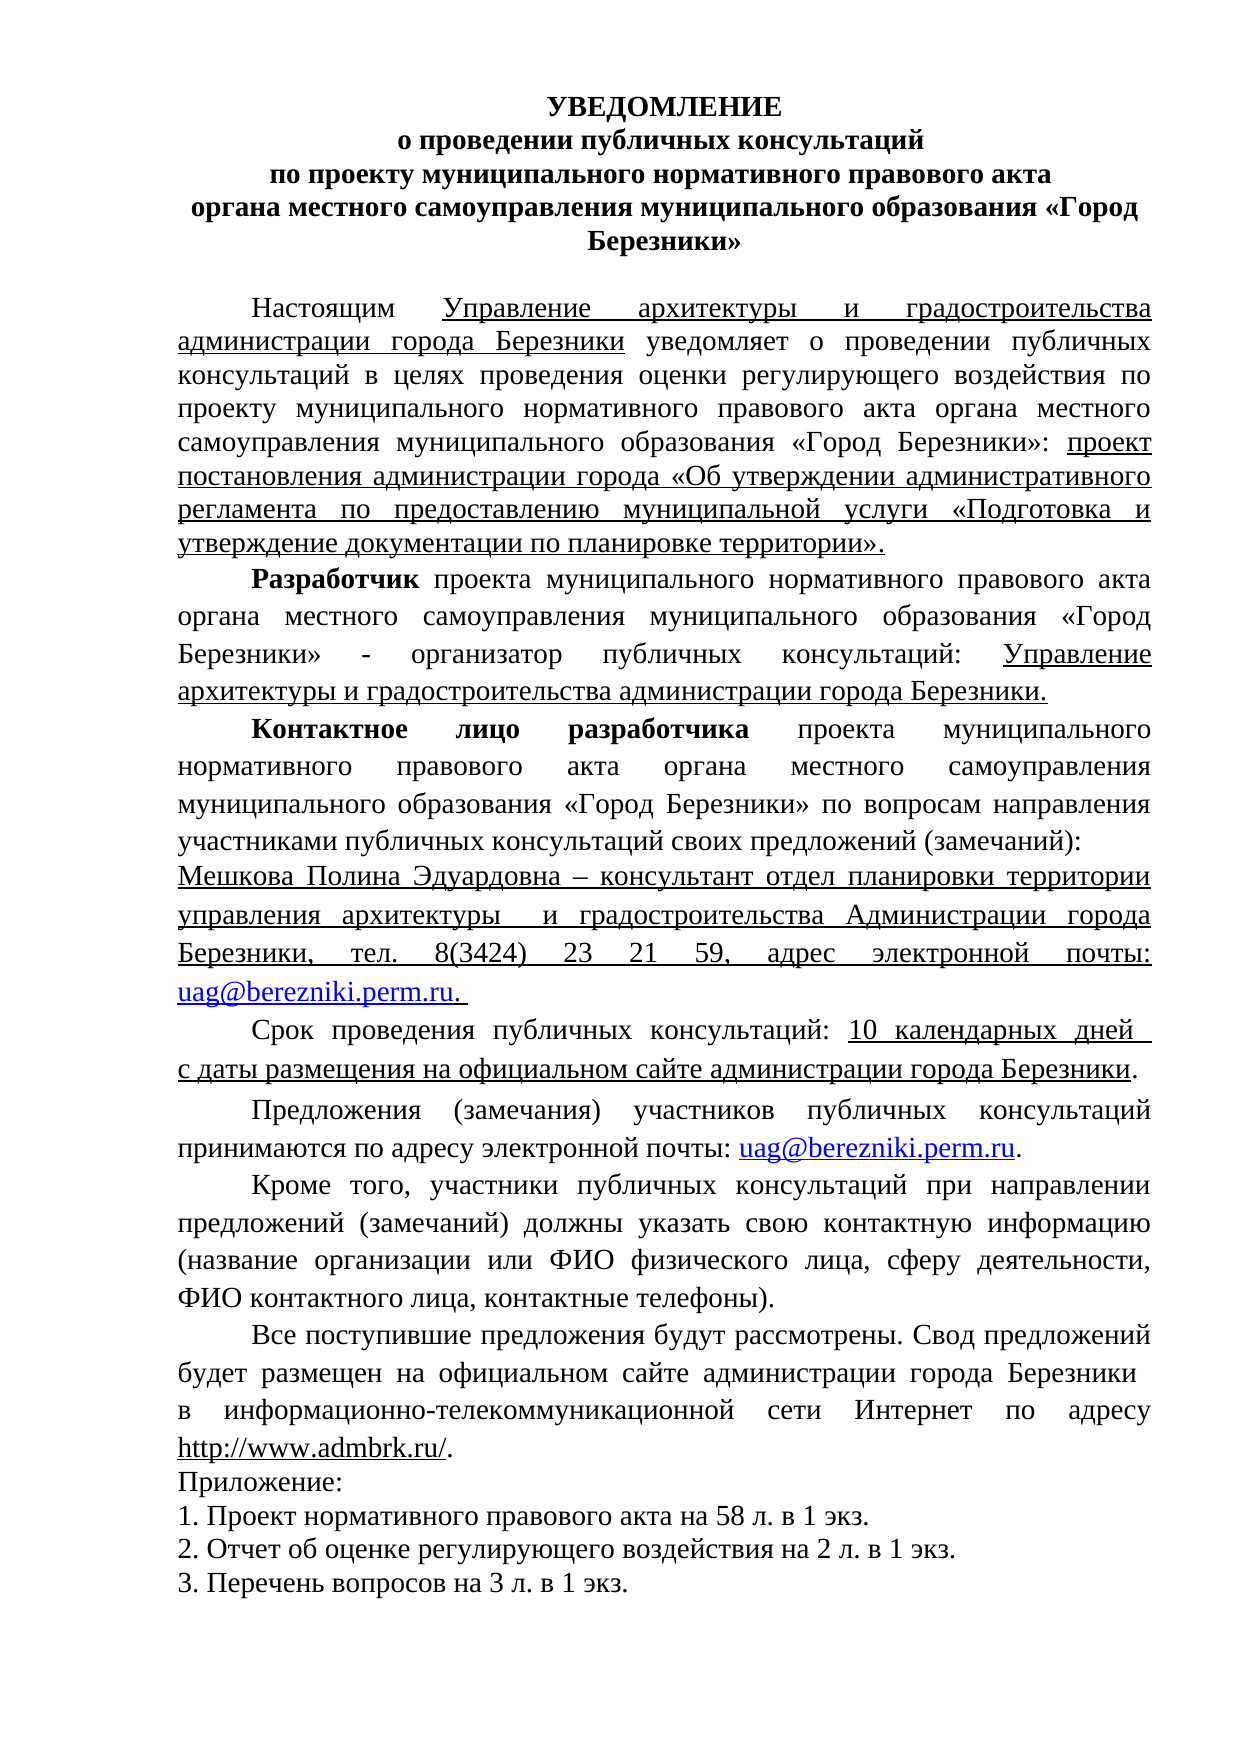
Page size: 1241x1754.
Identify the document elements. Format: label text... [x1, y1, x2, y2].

text Срок проведения публичных консультаций: 10 календарных дней с даты размещения на официальном сайте администрации города Березники. [177, 1012, 1152, 1084]
text Все поступившие предложения будут рассмотрены. Свод предложений будет размещен на официальном сайте администрации города Березники в информационно-телекоммуникационной сети Интернет по адресу http://www.admbrk.ru/. [177, 1314, 1152, 1464]
text Разработчик проекта муниципального нормативного правового акта органа местного самоуправления муниципального образования «Город Березники» - организатор публичных консультаций: Управление архитектуры и градостроительства администрации города Березники. [177, 558, 1152, 708]
text 2. Отчет об оценке регулирующего воздействия на 2 л. в 1 экз. [177, 1532, 1152, 1565]
text 3. Перечень вопросов на 3 л. в 1 экз. [177, 1565, 1152, 1599]
text УВЕДОМЛЕНИЕ [177, 89, 1152, 122]
text Мешкова Полина Эдуардовна – консультант отдел планировки территории управления архитектуры и градостроительства Администрации города Березники, тел. 8(3424) 23 21 59, адрес электронной почты: uag@berezniki.perm.ru. [177, 965, 1152, 1007]
text Настоящим Управление архитектуры и градостроительства администрации города Березники уведомляет о проведении публичных консультаций в целях проведения оценки регулирующего воздействия по проекту муниципального нормативного правового акта органа местного самоуправления муниципального образования «Город Березники»: проект постановления администрации города «Об утверждении административного регламента по предоставлению муниципальной услуги «Подготовка и утверждение документации по планировке территории». [177, 290, 1152, 487]
text о проведении публичных консультаций по проекту муниципального нормативного правового акта органа местного самоуправления муниципального образования «Город Березники» [177, 122, 1152, 256]
text Приложение: [177, 1464, 1152, 1498]
text Кроме того, участники публичных консультаций при направлении предложений (замечаний) должны указать свою контактную информацию (название организации или ФИО физического лица, сферу деятельности, ФИО контактного лица, контактные телефоны). [177, 1164, 1152, 1314]
text Контактное лицо разработчика проекта муниципального нормативного правового акта органа местного самоуправления муниципального образования «Город Березники» по вопросам направления участниками публичных консультаций своих предложений (замечаний): [177, 708, 1152, 858]
text Мешкова Полина Эдуардовна – консультант отдел планировки территории управления архитектуры и градостроительства Администрации города Березники, тел. 8(3424) 23 21 59, адрес электронной почты: uag@berezniki.perm.ru. [177, 858, 1152, 964]
text Предложения (замечания) участников публичных консультаций принимаются по адресу электронной почты: uag@berezniki.perm.ru. [177, 1089, 1152, 1164]
text Настоящим Управление архитектуры и градостроительства администрации города Березники уведомляет о проведении публичных консультаций в целях проведения оценки регулирующего воздействия по проекту муниципального нормативного правового акта органа местного самоуправления муниципального образования «Город Березники»: проект постановления администрации города «Об утверждении административного регламента по предоставлению муниципальной услуги «Подготовка и утверждение документации по планировке территории». [177, 488, 1152, 558]
text 1. Проект нормативного правового акта на 58 л. в 1 экз. [177, 1498, 1152, 1532]
